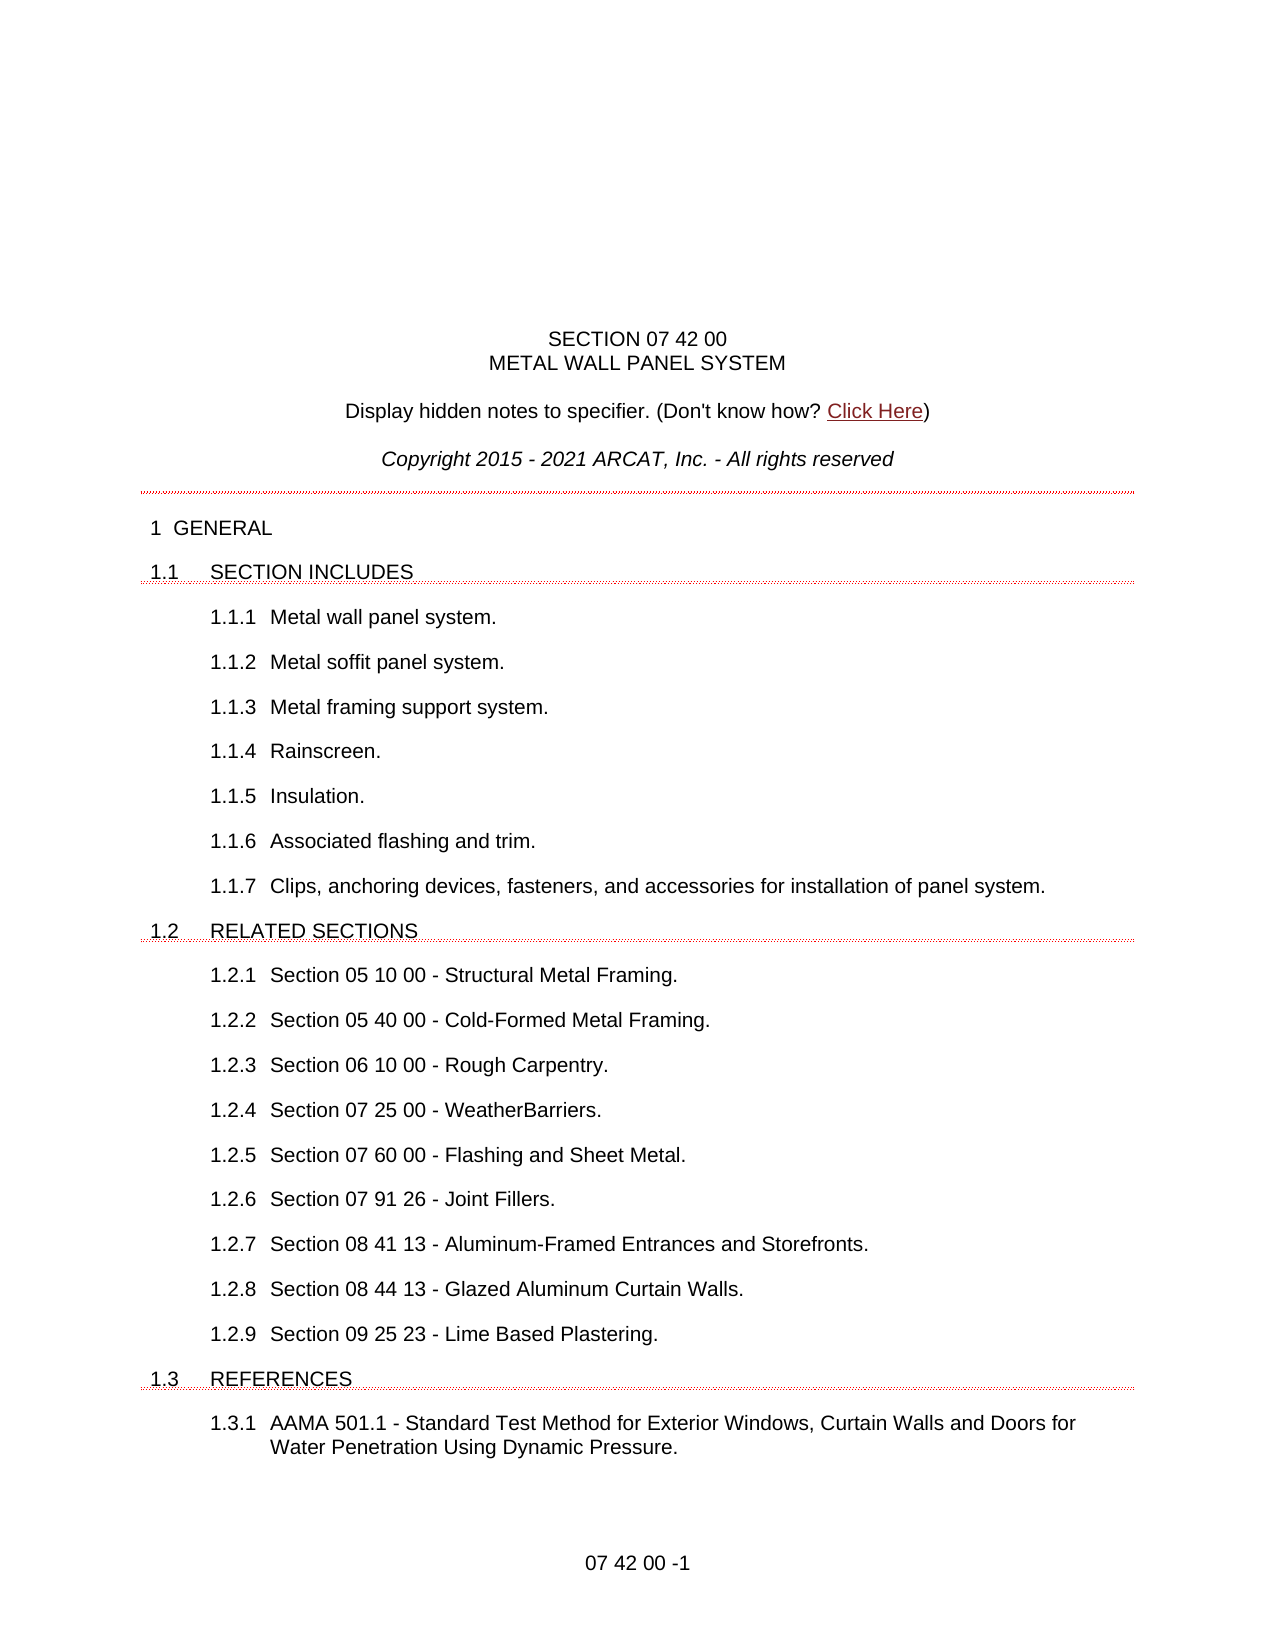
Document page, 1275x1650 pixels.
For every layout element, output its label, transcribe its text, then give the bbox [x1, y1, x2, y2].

list Metal wall panel system. [210, 605, 1125, 629]
list AAMA 501.1 - Standard Test Method for Exterior Windows, Curtain Walls and Doors for Water Penetration Using Dynamic Pressure. [210, 1411, 1125, 1459]
title METAL WALL PANEL SYSTEM [150, 351, 1125, 375]
list Section 07 91 26 - Joint Fillers. [210, 1187, 1125, 1211]
list SECTION INCLUDES [150, 560, 1125, 584]
list Section 08 41 13 - Aluminum-Framed Entrances and Storefronts. [210, 1232, 1125, 1256]
title Display hidden notes to specifier. (Don't know how? Click Here) [150, 399, 1125, 423]
list Metal soffit panel system. [210, 650, 1125, 674]
list Clips, anchoring devices, fasteners, and accessories for installation of panel system. [210, 874, 1125, 898]
list Insulation. [210, 784, 1125, 808]
title Copyright 2015 - 2021 ARCAT, Inc. - All rights reserved [150, 447, 1125, 471]
list Rainscreen. [210, 739, 1125, 763]
list Section 05 10 00 - Structural Metal Framing. [210, 963, 1125, 987]
list Section 07 25 00 - WeatherBarriers. [210, 1098, 1125, 1122]
list REFERENCES [150, 1366, 1125, 1390]
list Associated flashing and trim. [210, 829, 1125, 853]
list Metal framing support system. [210, 694, 1125, 718]
list Section 06 10 00 - Rough Carpentry. [210, 1053, 1125, 1077]
list Section 05 40 00 - Cold-Formed Metal Framing. [210, 1008, 1125, 1032]
list RELATED SECTIONS [150, 918, 1125, 942]
list Section 09 25 23 - Lime Based Plastering. [210, 1322, 1125, 1346]
title SECTION 07 42 00 [150, 327, 1125, 351]
list GENERAL [150, 515, 1125, 539]
list Section 07 60 00 - Flashing and Sheet Metal. [210, 1142, 1125, 1166]
list Section 08 44 13 - Glazed Aluminum Curtain Walls. [210, 1277, 1125, 1301]
